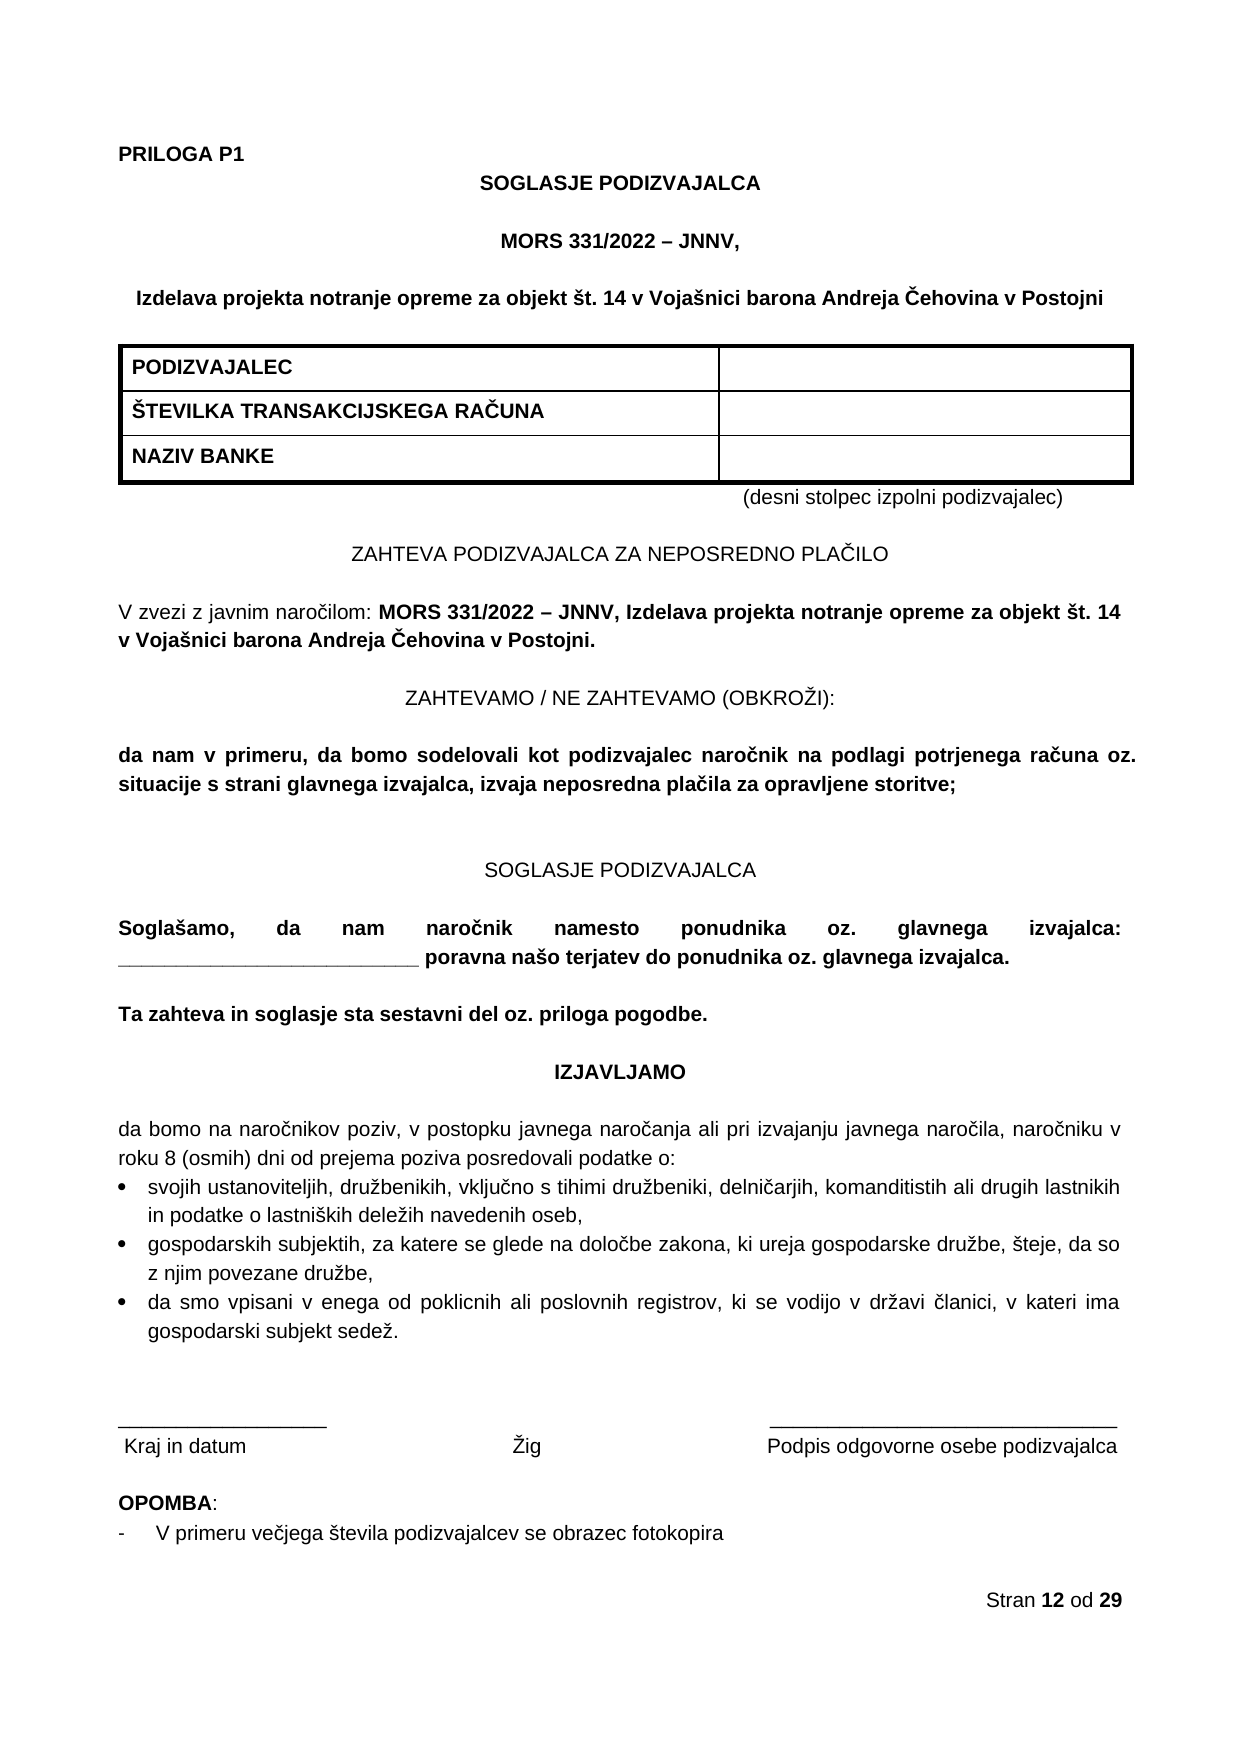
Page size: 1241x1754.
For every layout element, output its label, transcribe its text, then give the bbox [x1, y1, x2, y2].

table_cell [720, 392, 1130, 435]
text ZAHTEVAMO / NE ZAHTEVAMO (OBKROŽI): [118, 686, 1122, 710]
table_header [720, 348, 1130, 390]
text da nam v primeru, da bomo sodelovali kot podizvajalec naročnik na podlagi potrjenega računa oz. situacije s strani glavnega izvajalca, izvaja neposredna plačila za opravljene storitve; [118, 743, 1138, 796]
text SOGLASJE PODIZVAJALCA [118, 171, 1122, 195]
text Kraj in datum Žig Podpis odgovorne osebe podizvajalca [118, 1433, 1122, 1457]
text __________________ ______________________________ [118, 1405, 1122, 1429]
list da smo vpisani v enega od poklicnih ali poslovnih registrov, ki se vodijo v državi članici, v kateri ima gospodarski subjekt sedež. [118, 1290, 1122, 1342]
text IZJAVLJAMO [118, 1059, 1122, 1083]
table_cell ŠTEVILKA TRANSAKCIJSKEGA RAČUNA [123, 392, 718, 435]
text (desni stolpec izpolni podizvajalec) [679, 485, 1122, 508]
table_header PODIZVAJALEC [123, 348, 718, 390]
list gospodarskih subjektih, za katere se glede na določbe zakona, ki ureja gospodarske družbe, šteje, da so z njim povezane družbe, [118, 1232, 1122, 1285]
text PRILOGA P1 [118, 142, 1122, 166]
text OPOMBA: [118, 1491, 1122, 1515]
text V zvezi z javnim naročilom: MORS 331/2022 – JNNV, Izdelava projekta notranje opreme za objekt št. 14 v Vojašnici barona Andreja Čehovina v Postojni. [118, 599, 1122, 652]
list V primeru večjega števila podizvajalcev se obrazec fotokopira [118, 1520, 1122, 1545]
text Izdelava projekta notranje opreme za objekt št. 14 v Vojašnici barona Andreja Čehovina v Postojni [118, 286, 1122, 310]
list svojih ustanoviteljih, družbenikih, vključno s tihimi družbeniki, delničarjih, komanditistih ali drugih lastnikih in podatke o lastniških deležih navedenih oseb, [118, 1174, 1122, 1227]
text MORS 331/2022 – JNNV, [118, 228, 1122, 252]
table_cell [720, 436, 1130, 480]
text ZAHTEVA PODIZVAJALCA ZA NEPOSREDNO PLAČILO [118, 542, 1122, 566]
text Ta zahteva in soglasje sta sestavni del oz. priloga pogodbe. [118, 1002, 1122, 1026]
text SOGLASJE PODIZVAJALCA [118, 858, 1122, 882]
text Soglašamo, da nam naročnik namesto ponudnika oz. glavnega izvajalca: __________________________ poravna našo terjatev do ponudnika oz. glavnega izvajalca. [118, 916, 1122, 968]
text da bomo na naročnikov poziv, v postopku javnega naročanja ali pri izvajanju javnega naročila, naročniku v roku 8 (osmih) dni od prejema poziva posredovali podatke o: [118, 1117, 1122, 1170]
table_cell NAZIV BANKE [123, 436, 718, 480]
